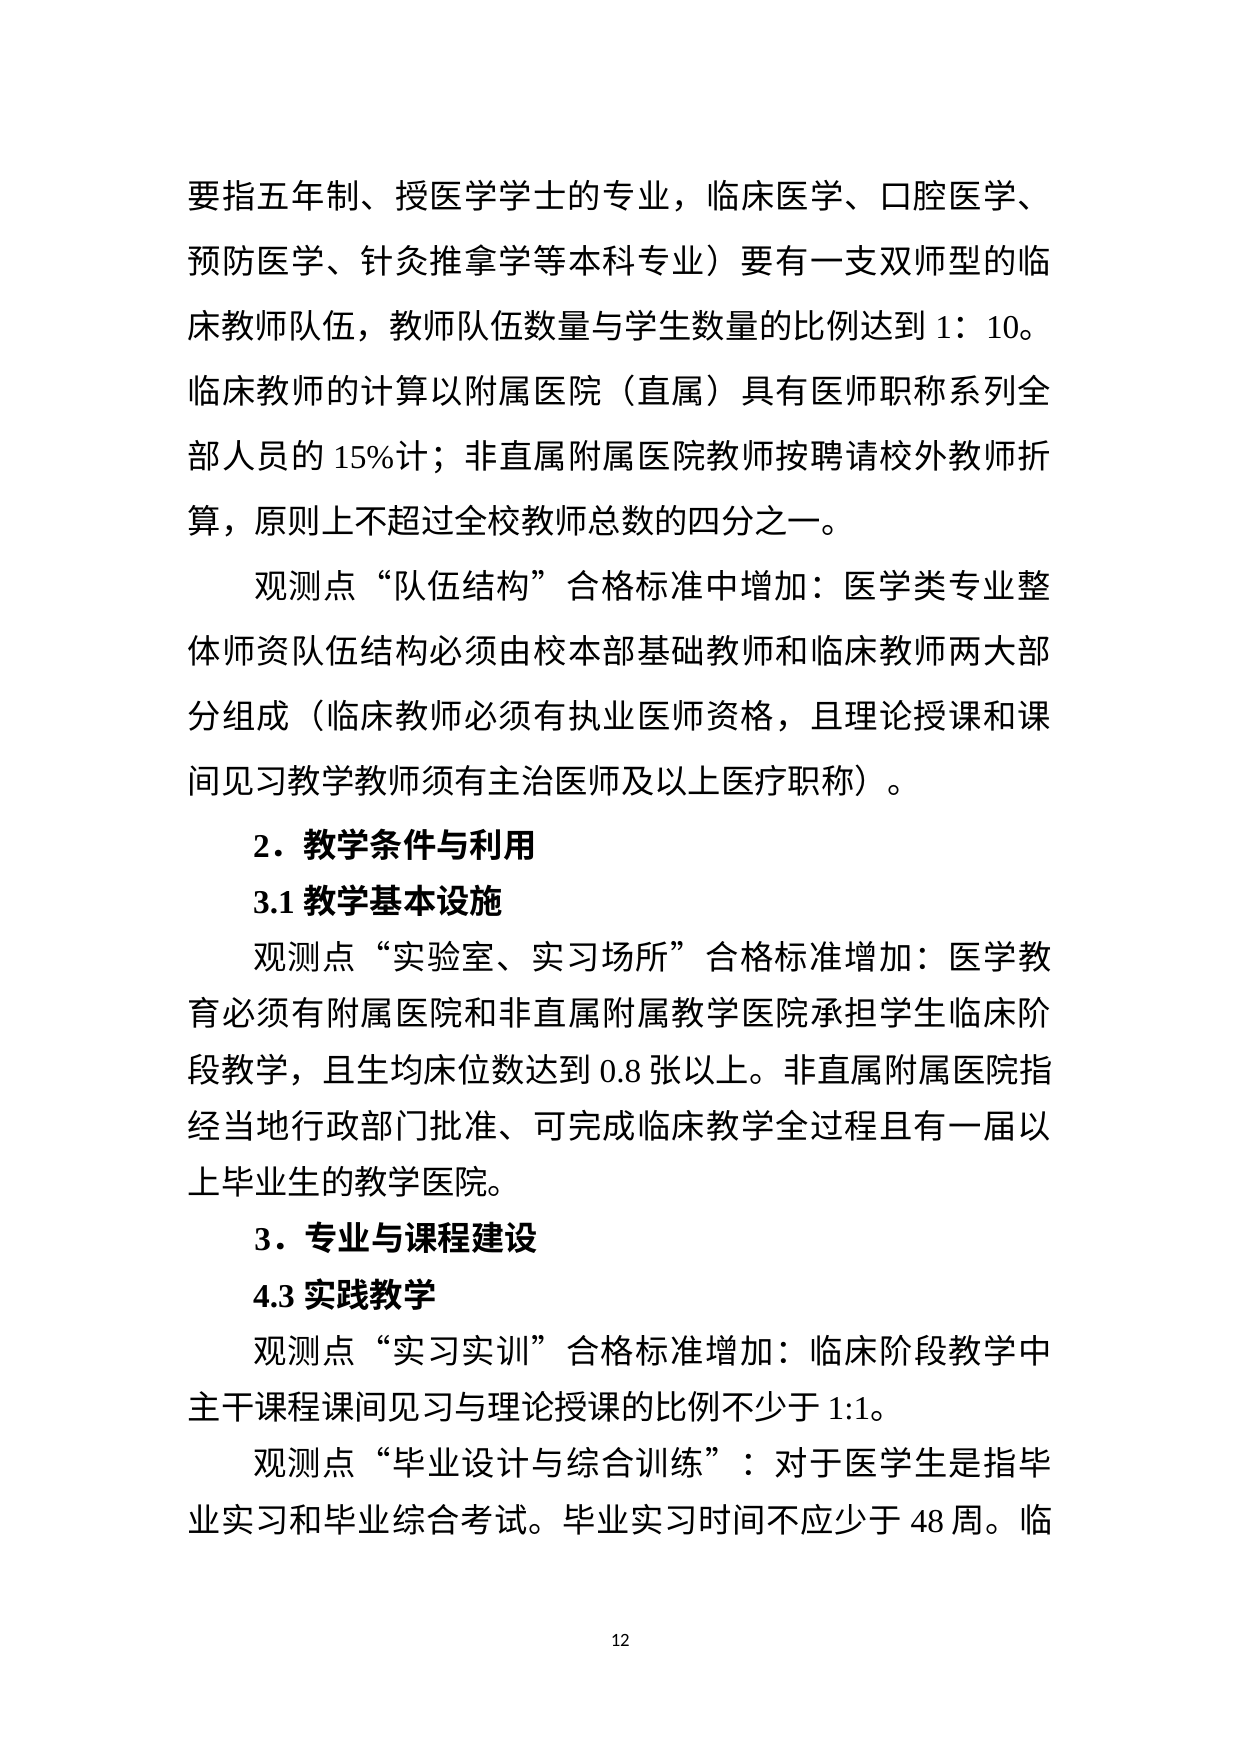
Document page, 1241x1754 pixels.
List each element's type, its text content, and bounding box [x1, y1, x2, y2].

text 3.1 教学基本设施 [187, 868, 1053, 924]
text 观测点“实验室、实习场所”合格标准增加：医学教育必须有附属医院和非直属附属教学医院承担学生临床阶段教学，且生均床位数达到0.8张以上。非直属附属医院指经当地行政部门批准、可完成临床教学全过程且有一届以上毕业生的教学医院。 [187, 924, 1053, 1206]
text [187, 1431, 1053, 1543]
text 观测点“实习实训”合格标准增加：临床阶段教学中主干课程课间见习与理论授课的比例不少于1:1。 [187, 1318, 1053, 1431]
text 2．教学条件与利用 [187, 812, 1053, 868]
text 3．专业与课程建设 [187, 1206, 1053, 1262]
text 观测点“队伍结构”合格标准中增加：医学类专业整体师资队伍结构必须由校本部基础教师和临床教师两大部分组成（临床教师必须有执业医师资格，且理论授课和课间见习教学教师须有主治医师及以上医疗职称）。 [187, 552, 1053, 812]
text 4.3 实践教学 [187, 1262, 1053, 1318]
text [187, 162, 1053, 552]
